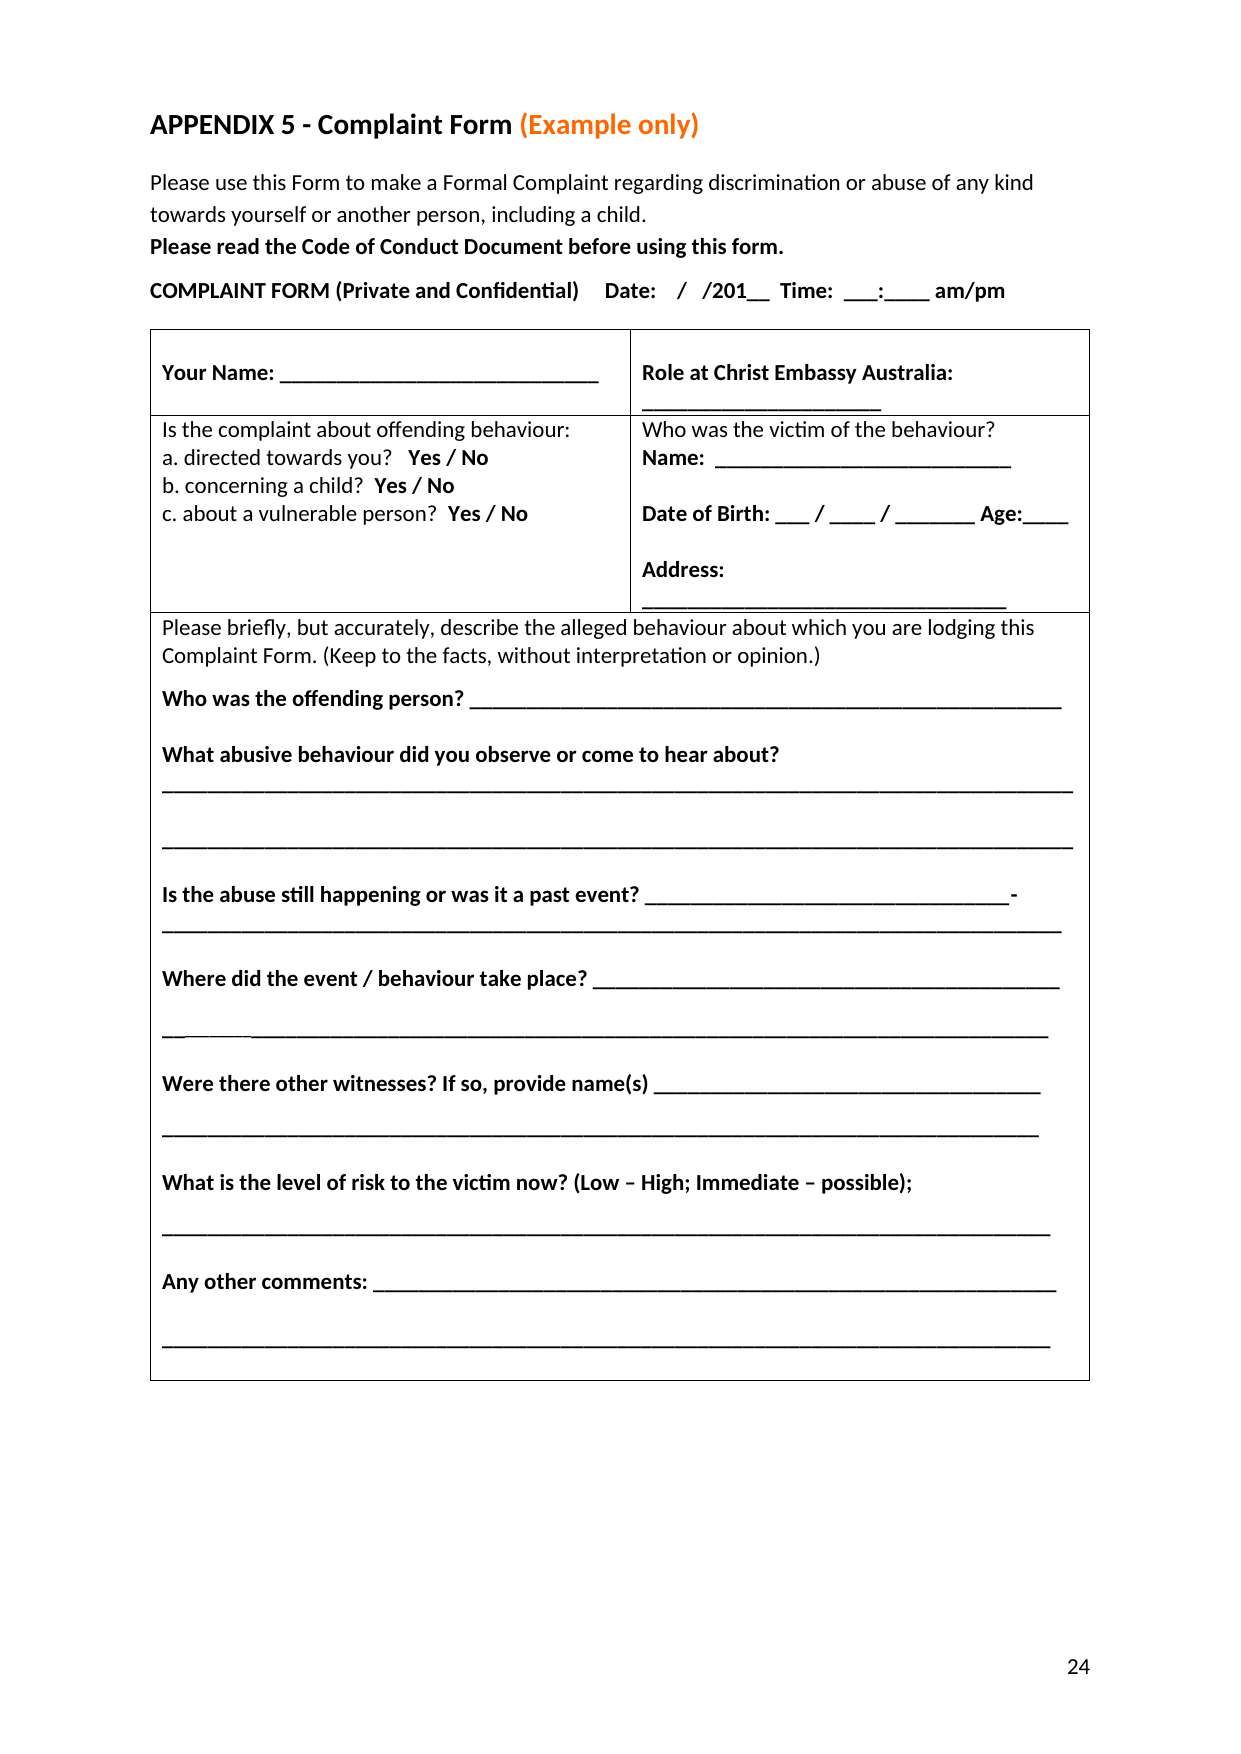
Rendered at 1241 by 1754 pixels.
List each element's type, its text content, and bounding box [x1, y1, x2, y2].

text APPENDIX 5 - Complaint Form (Example only) [150, 106, 1090, 142]
table_cell Is the complaint about offending behaviour: a. directed towards you? Yes / No b. concerning a child? Yes / No c. about a vulnerable person? Yes / No [151, 416, 630, 612]
list Please read the Code of Conduct Document before using this form. [150, 232, 1090, 261]
table_cell Who was the victim of the behaviour? Name: __________________________ Date of Birth: ___ / ____ / _______ Age:____ Address: ________________________________ [631, 416, 1089, 612]
table_header Your Name: ____________________________ [151, 330, 630, 414]
list Please use this Form to make a Formal Complaint regarding discrimination or abuse of any kind towards yourself or another person, including a child. [150, 168, 1090, 228]
table_header Role at Christ Embassy Australia: _____________________ [631, 330, 1089, 414]
list COMPLAINT FORM (Private and Confidential) Date: / /201__ Time: ___:____ am/pm [150, 276, 1090, 304]
table_cell Please briefly, but accurately, describe the alleged behaviour about which you are lodging this Complaint Form. (Keep to the facts, without interpretation or opinion.) Who was the offending person? ____________________________________________________ What abusive behaviour did you observe or come to hear about? ________________________________________________________________________________ ________________________________________________________________________________ Is the abuse still happening or was it a past event? _______________________________________________________________________________________________________________ Where did the event / behaviour take place? _________________________________________ ________________________________________________________________________________ Were there other witnesses? If so, provide name(s) __________________________________ _____________________________________________________________________________ What is the level of risk to the victim now? (Low – High; Immediate – possible); ______________________________________________________________________________ Any other comments: ____________________________________________________________ ______________________________________________________________________________ [151, 613, 1089, 1379]
